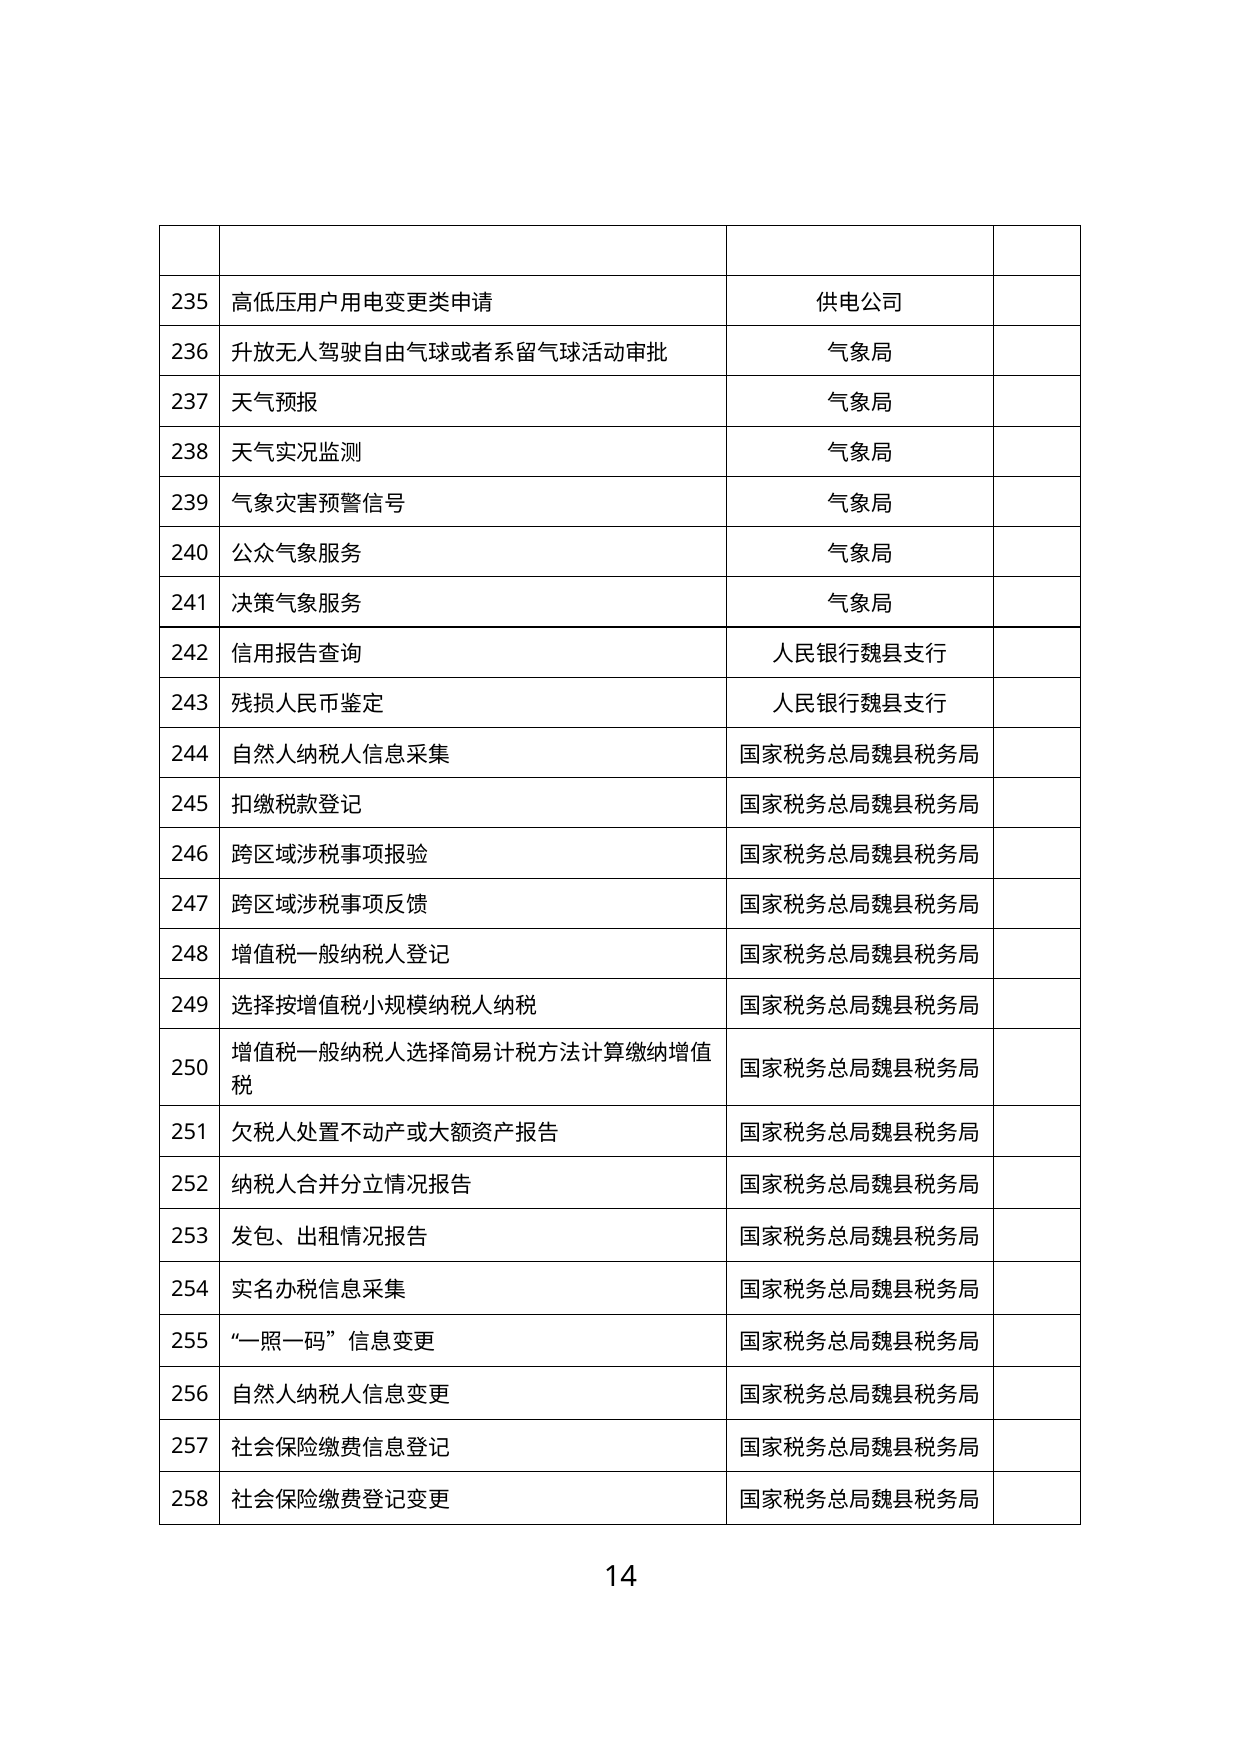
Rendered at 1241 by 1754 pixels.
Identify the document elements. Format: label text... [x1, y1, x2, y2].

table_cell [994, 828, 1080, 877]
table_cell [994, 1209, 1080, 1261]
table_cell 气象局 [727, 527, 993, 576]
table_cell 自然人纳税人信息变更 [220, 1367, 726, 1419]
table_cell [994, 778, 1080, 827]
table_cell 237 [160, 376, 219, 426]
table_cell 251 [160, 1106, 219, 1156]
table_cell 跨区域涉税事项报验 [220, 828, 726, 877]
table_header 备注 [994, 226, 1080, 275]
table_cell [994, 477, 1080, 526]
table_cell 247 [160, 879, 219, 928]
table_cell 气象局 [727, 326, 993, 375]
table_cell 人民银行魏县支行 [727, 678, 993, 727]
table_cell 天气预报 [220, 376, 726, 426]
table_cell [994, 1315, 1080, 1366]
table_cell 跨区域涉税事项反馈 [220, 879, 726, 928]
table_cell 国家税务总局魏县税务局 [727, 1157, 993, 1208]
table_cell 人民银行魏县支行 [727, 628, 993, 677]
table_cell [994, 427, 1080, 476]
table_cell [994, 678, 1080, 727]
table_cell 气象局 [727, 427, 993, 476]
table_cell 242 [160, 628, 219, 677]
table_cell [994, 929, 1080, 978]
table_cell 高低压用户用电变更类申请 [220, 276, 726, 325]
table_header 单 位 [727, 226, 993, 275]
table_cell [994, 1262, 1080, 1313]
table_cell 国家税务总局魏县税务局 [727, 1315, 993, 1366]
table_cell [994, 1367, 1080, 1419]
table_cell [994, 1106, 1080, 1156]
table_cell 256 [160, 1367, 219, 1419]
table_cell 自然人纳税人信息采集 [220, 728, 726, 777]
table_cell 社会保险缴费登记变更 [220, 1472, 726, 1524]
table_cell 235 [160, 276, 219, 325]
table_header 序号 [160, 226, 219, 275]
table_cell 258 [160, 1472, 219, 1524]
table_cell 气象灾害预警信号 [220, 477, 726, 526]
table_cell 250 [160, 1029, 219, 1105]
table_cell 国家税务总局魏县税务局 [727, 1106, 993, 1156]
table_cell 纳税人合并分立情况报告 [220, 1157, 726, 1208]
table_cell 国家税务总局魏县税务局 [727, 1472, 993, 1524]
table_cell 发包、出租情况报告 [220, 1209, 726, 1261]
table_cell 国家税务总局魏县税务局 [727, 1209, 993, 1261]
table_cell 240 [160, 527, 219, 576]
table_cell 249 [160, 979, 219, 1028]
table_cell [994, 376, 1080, 426]
table_cell [994, 728, 1080, 777]
table_cell 气象局 [727, 376, 993, 426]
table_cell 248 [160, 929, 219, 978]
table_cell [994, 276, 1080, 325]
table_cell 244 [160, 728, 219, 777]
table_cell 257 [160, 1420, 219, 1471]
table_cell [994, 879, 1080, 928]
table_cell 选择按增值税小规模纳税人纳税 [220, 979, 726, 1028]
table_cell 国家税务总局魏县税务局 [727, 1262, 993, 1313]
table_cell 国家税务总局魏县税务局 [727, 728, 993, 777]
table_cell 254 [160, 1262, 219, 1313]
table_cell 国家税务总局魏县税务局 [727, 828, 993, 877]
table_cell 国家税务总局魏县税务局 [727, 1420, 993, 1471]
table_cell 国家税务总局魏县税务局 [727, 1029, 993, 1105]
table_cell [994, 979, 1080, 1028]
table_cell 欠税人处置不动产或大额资产报告 [220, 1106, 726, 1156]
table_cell 国家税务总局魏县税务局 [727, 879, 993, 928]
table_cell [994, 577, 1080, 626]
table_cell 社会保险缴费信息登记 [220, 1420, 726, 1471]
table_cell 增值税一般纳税人选择简易计税方法计算缴纳增值税 [220, 1029, 726, 1105]
table_cell 公众气象服务 [220, 527, 726, 576]
table_cell [994, 1029, 1080, 1105]
table_cell 243 [160, 678, 219, 727]
table_cell 239 [160, 477, 219, 526]
table_cell 扣缴税款登记 [220, 778, 726, 827]
table_cell 国家税务总局魏县税务局 [727, 979, 993, 1028]
table_cell 残损人民币鉴定 [220, 678, 726, 727]
table_cell “一照一码”信息变更 [220, 1315, 726, 1366]
table_header 事 项 名 称 [220, 226, 726, 275]
table_cell [994, 326, 1080, 375]
table_cell 252 [160, 1157, 219, 1208]
table_cell 供电公司 [727, 276, 993, 325]
table_cell 246 [160, 828, 219, 877]
table_cell [994, 1157, 1080, 1208]
table_cell 决策气象服务 [220, 577, 726, 626]
table_cell 国家税务总局魏县税务局 [727, 929, 993, 978]
table_cell [994, 527, 1080, 576]
table_cell 245 [160, 778, 219, 827]
table_cell 气象局 [727, 577, 993, 626]
table_cell 国家税务总局魏县税务局 [727, 778, 993, 827]
table_cell 气象局 [727, 477, 993, 526]
table_cell 241 [160, 577, 219, 626]
table_cell 253 [160, 1209, 219, 1261]
table_cell 255 [160, 1315, 219, 1366]
table_cell [994, 1420, 1080, 1471]
table_cell 信用报告查询 [220, 628, 726, 677]
table_cell 升放无人驾驶自由气球或者系留气球活动审批 [220, 326, 726, 375]
table_cell [994, 628, 1080, 677]
table_cell 238 [160, 427, 219, 476]
table_cell 天气实况监测 [220, 427, 726, 476]
table_cell 236 [160, 326, 219, 375]
table_cell 增值税一般纳税人登记 [220, 929, 726, 978]
table_cell 实名办税信息采集 [220, 1262, 726, 1313]
table_cell 国家税务总局魏县税务局 [727, 1367, 993, 1419]
table_cell [994, 1472, 1080, 1524]
